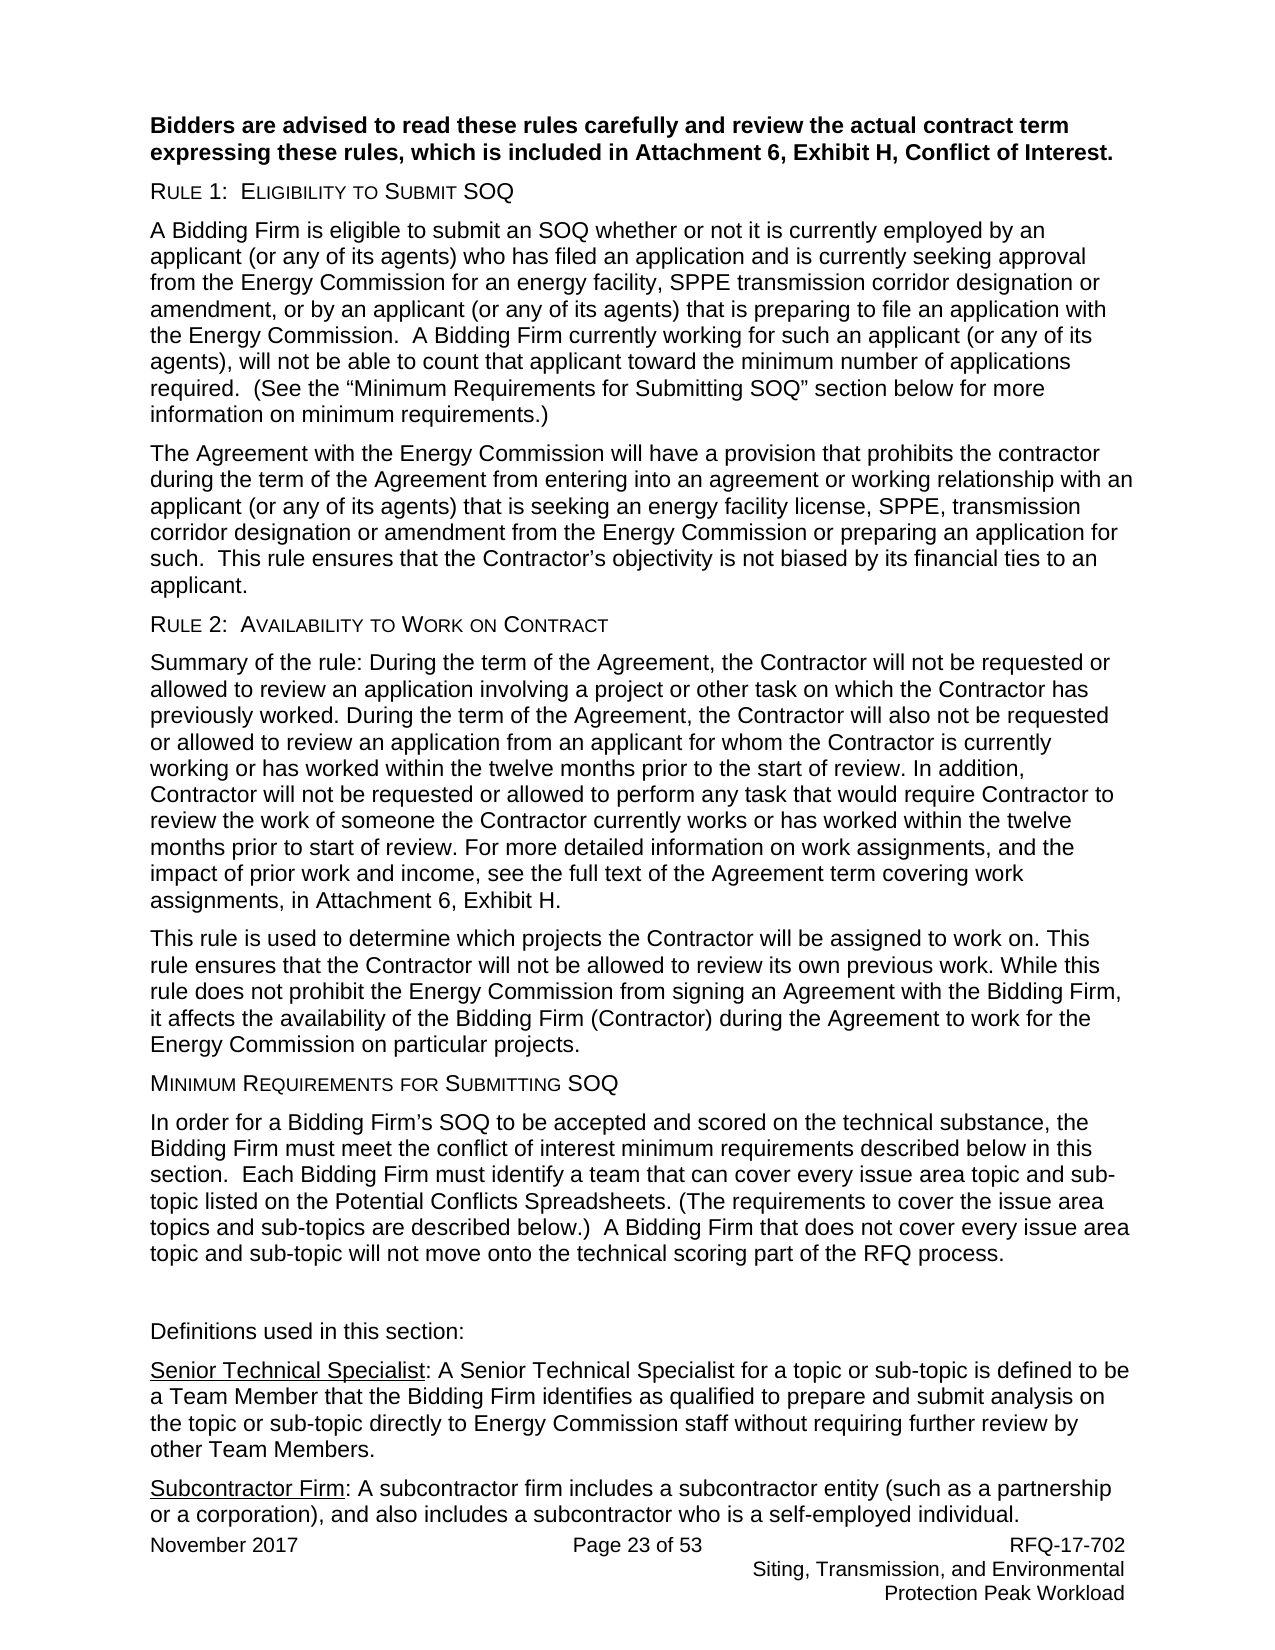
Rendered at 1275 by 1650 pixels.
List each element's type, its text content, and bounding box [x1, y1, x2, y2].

text In order for a Bidding Firm’s SOQ to be accepted and scored on the technical substance, the Bidding Firm must meet the conflict of interest minimum requirements described below in this section. Each Bidding Firm must identify a team that can cover every issue area topic and sub-topic listed on the Potential Conflicts Spreadsheets. (The requirements to cover the issue area topics and sub-topics are described below.) A Bidding Firm that does not cover every issue area topic and sub-topic will not move onto the technical scoring part of the RFQ process. [150, 1108, 1134, 1267]
subtitle Rule 2: Availability to Work on Contract [150, 611, 1134, 637]
subtitle Minimum Requirements for Submitting SOQ [150, 1070, 1134, 1096]
text Definitions used in this section: [150, 1318, 1134, 1344]
text This rule is used to determine which projects the Contractor will be assigned to work on. This rule ensures that the Contractor will not be allowed to review its own previous work. While this rule does not prohibit the Energy Commission from signing an Agreement with the Bidding Firm, it affects the availability of the Bidding Firm (Contractor) during the Agreement to work for the Energy Commission on particular projects. [150, 925, 1134, 1057]
text Senior Technical Specialist: A Senior Technical Specialist for a topic or sub-topic is defined to be a Team Member that the Bidding Firm identifies as qualified to prepare and submit analysis on the topic or sub-topic directly to Energy Commission staff without requiring further review by other Team Members. [150, 1357, 1134, 1462]
text The Agreement with the Energy Commission will have a provision that prohibits the contractor during the term of the Agreement from entering into an agreement or working relationship with an applicant (or any of its agents) that is seeking an energy facility license, SPPE, transmission corridor designation or amendment from the Energy Commission or preparing an application for such. This rule ensures that the Contractor’s objectivity is not biased by its financial ties to an applicant. [150, 440, 1134, 598]
subtitle Rule 1: Eligibility to Submit SOQ [150, 178, 1134, 204]
text A Bidding Firm is eligible to submit an SOQ whether or not it is currently employed by an applicant (or any of its agents) who has filed an application and is currently seeking approval from the Energy Commission for an energy facility, SPPE transmission corridor designation or amendment, or by an applicant (or any of its agents) that is preparing to file an application with the Energy Commission. A Bidding Firm currently working for such an applicant (or any of its agents), will not be able to count that applicant toward the minimum number of applications required. (See the “Minimum Requirements for Submitting SOQ” section below for more information on minimum requirements.) [150, 217, 1134, 427]
text Bidders are advised to read these rules carefully and review the actual contract term expressing these rules, which is included in Attachment 6, Exhibit H, Conflict of Interest. [150, 112, 1134, 165]
text Subcontractor Firm: A subcontractor firm includes a subcontractor entity (such as a partnership or a corporation), and also includes a subcontractor who is a self-employed individual. [150, 1475, 1134, 1527]
text Summary of the rule: During the term of the Agreement, the Contractor will not be requested or allowed to review an application involving a project or other task on which the Contractor has previously worked. During the term of the Agreement, the Contractor will also not be requested or allowed to review an application from an applicant for whom the Contractor is currently working or has worked within the twelve months prior to the start of review. In addition, Contractor will not be requested or allowed to perform any task that would require Contractor to review the work of someone the Contractor currently works or has worked within the twelve months prior to start of review. For more detailed information on work assignments, and the impact of prior work and income, see the full text of the Agreement term covering work assignments, in Attachment 6, Exhibit H. [150, 649, 1134, 913]
